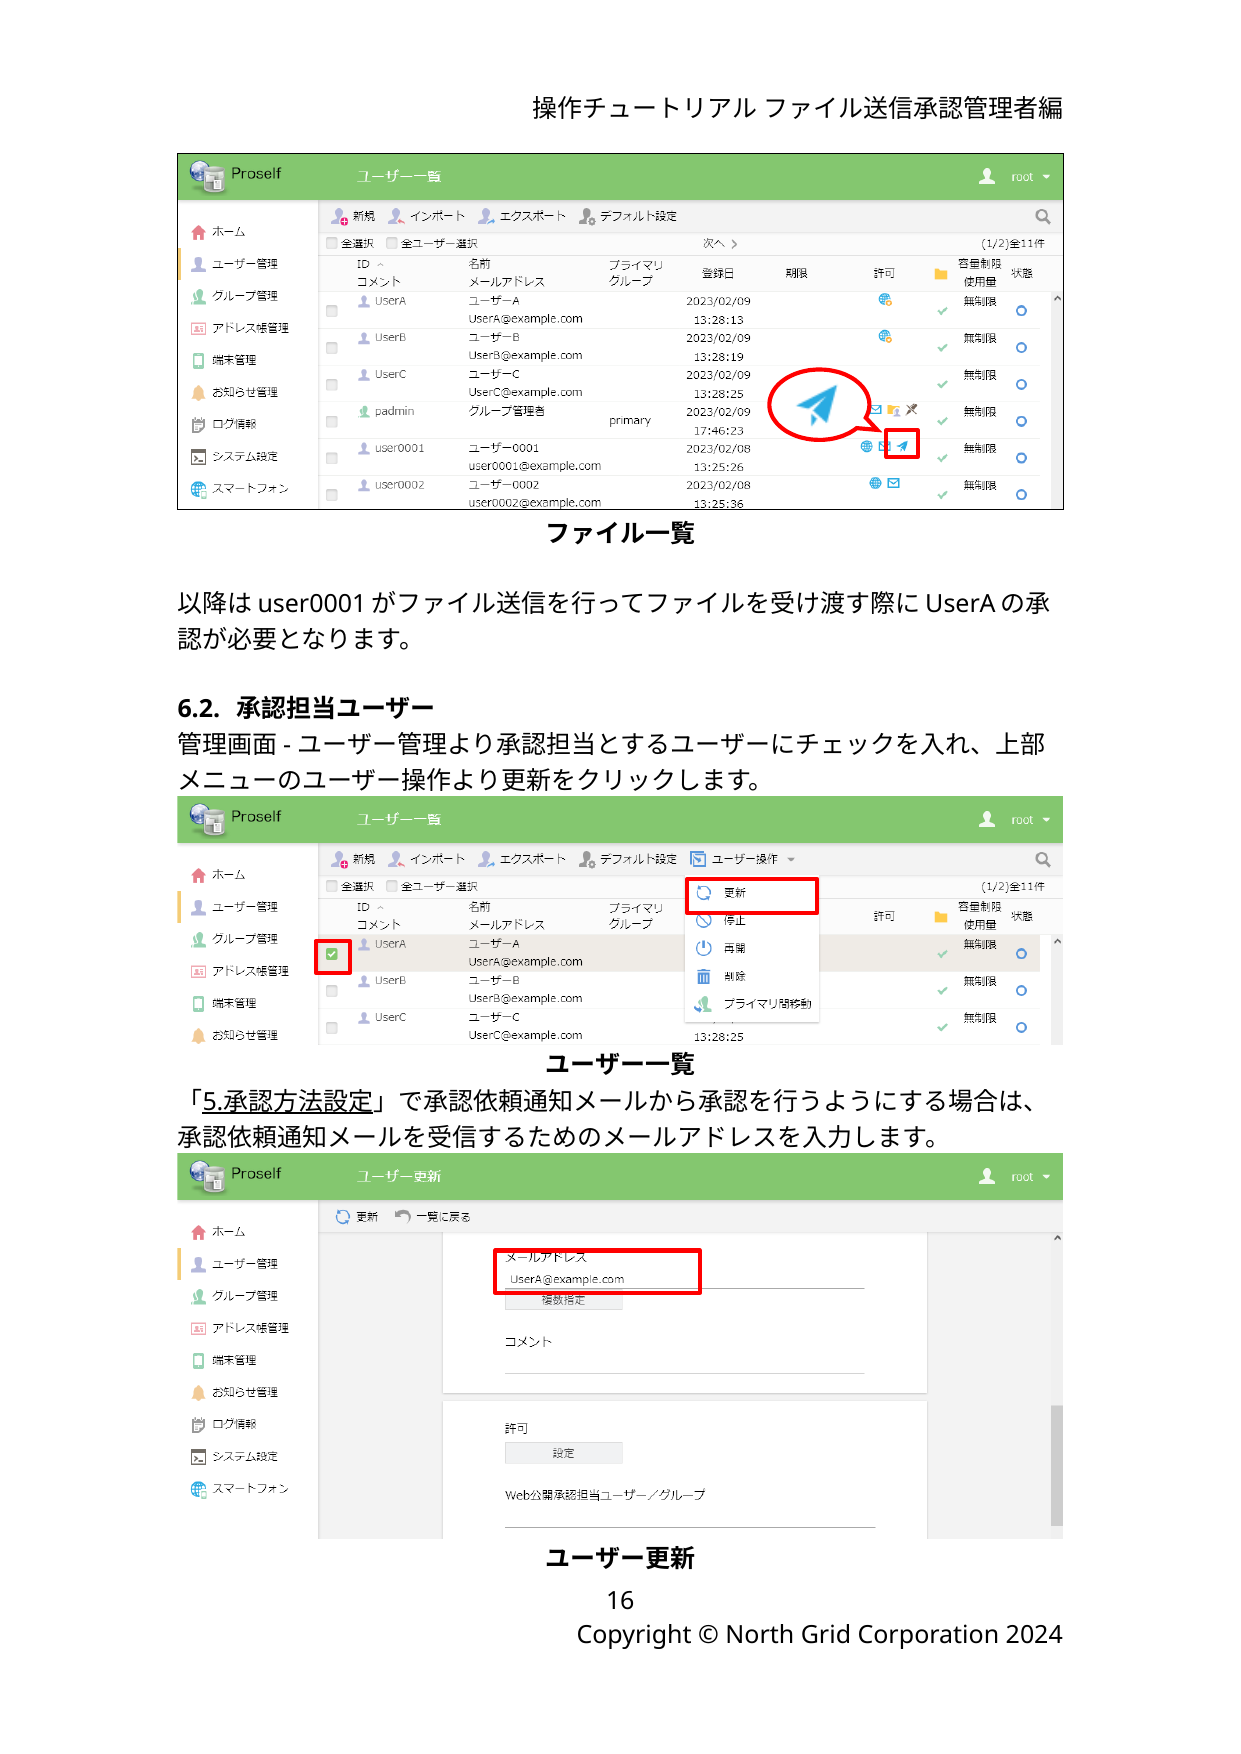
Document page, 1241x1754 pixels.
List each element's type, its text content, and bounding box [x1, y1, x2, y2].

text 「5.承認方法設定」で承認依頼通知メールから承認を行うようにする場合は、承認依頼通知メールを受信するためのメールアドレスを入力します。 [177, 1081, 1063, 1153]
text ユーザー一覧 [177, 1045, 1063, 1081]
text ファイル一覧 [177, 513, 1063, 550]
picture [178, 154, 1063, 509]
text 管理画面 - ユーザー管理より承認担当とするユーザーにチェックを入れ、上部メニューのユーザー操作より更新をクリックします。 [177, 724, 1063, 796]
text ユーザー更新 [177, 1539, 1063, 1574]
picture [177, 1153, 1063, 1539]
text 以降はuser0001がファイル送信を行ってファイルを受け渡す際にUserAの承認が必要となります。 [177, 584, 1063, 656]
subtitle 承認担当ユーザー [177, 690, 1063, 724]
picture [177, 796, 1063, 1045]
